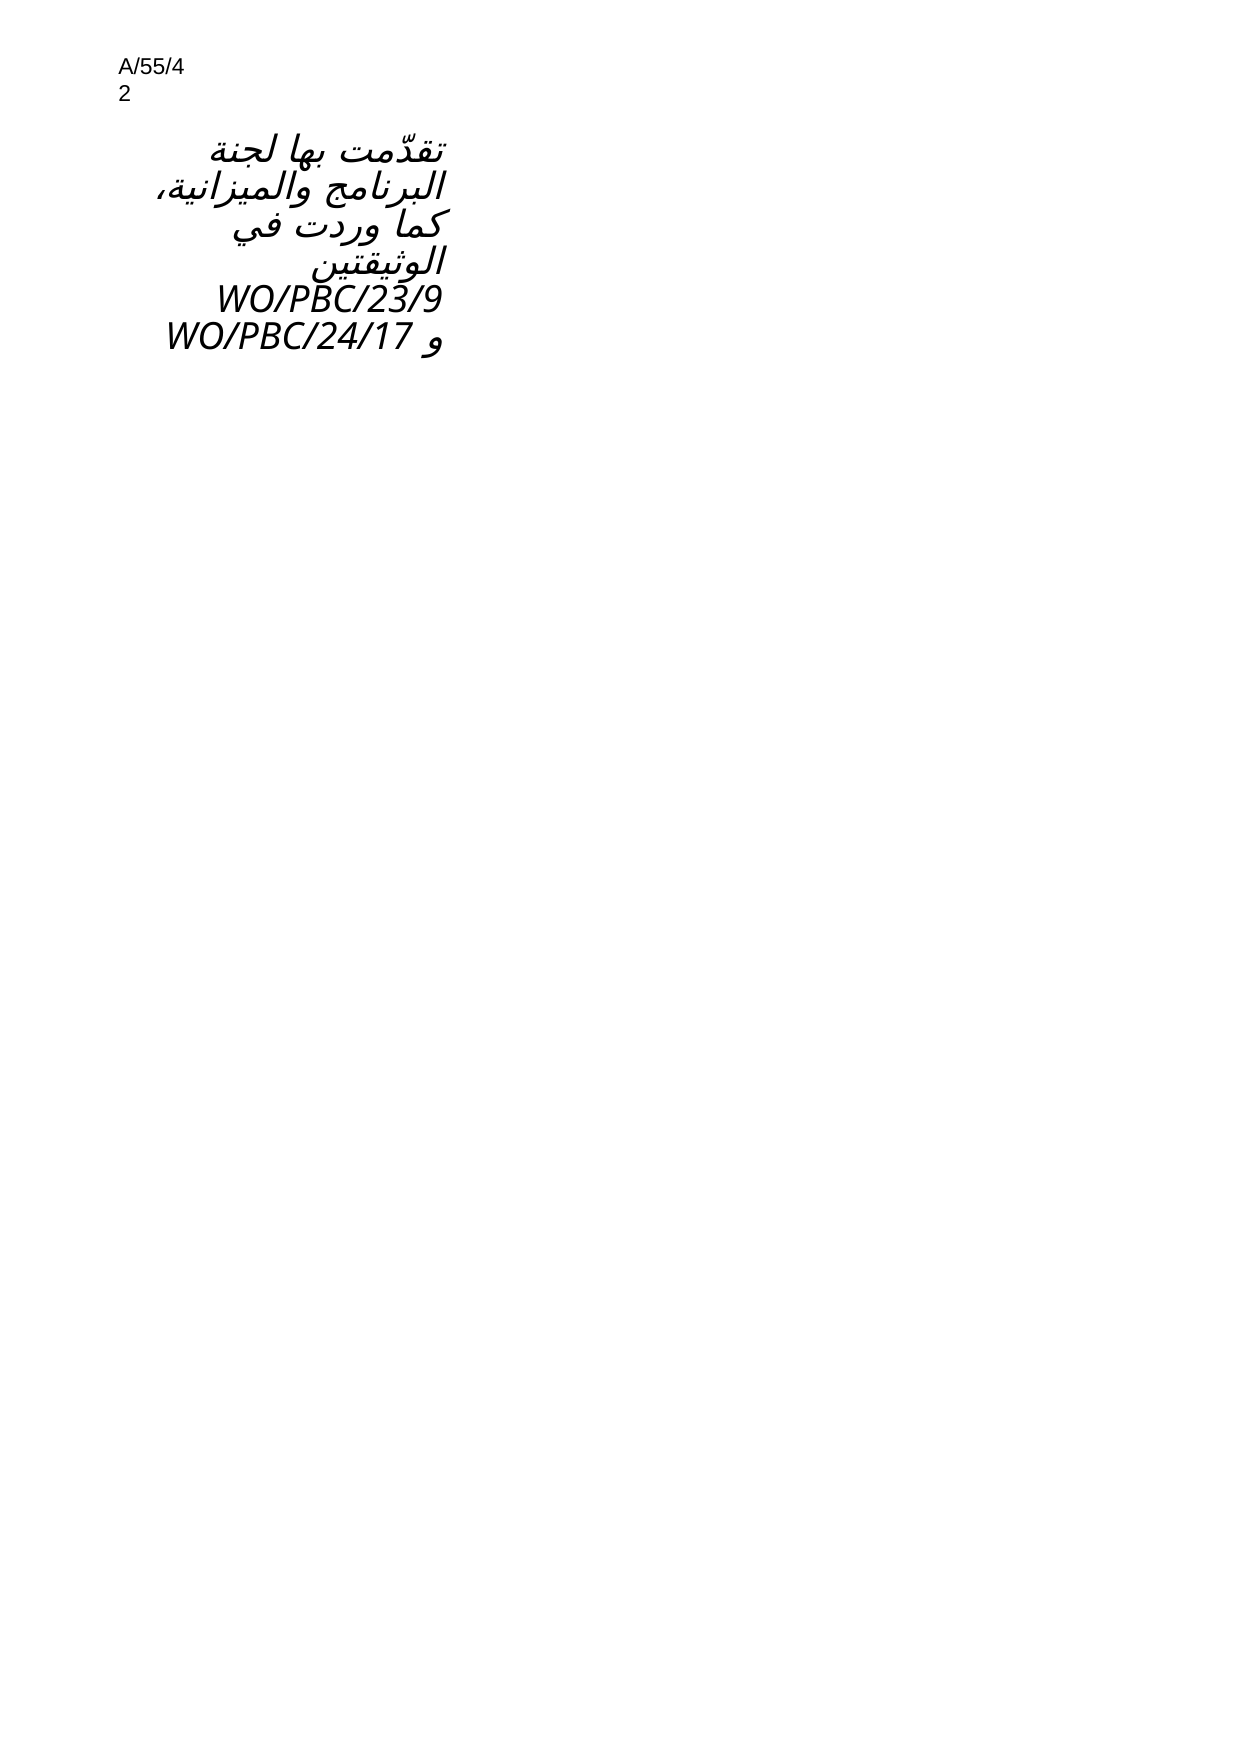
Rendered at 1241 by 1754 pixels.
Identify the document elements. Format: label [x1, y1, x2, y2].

list [118, 132, 443, 357]
